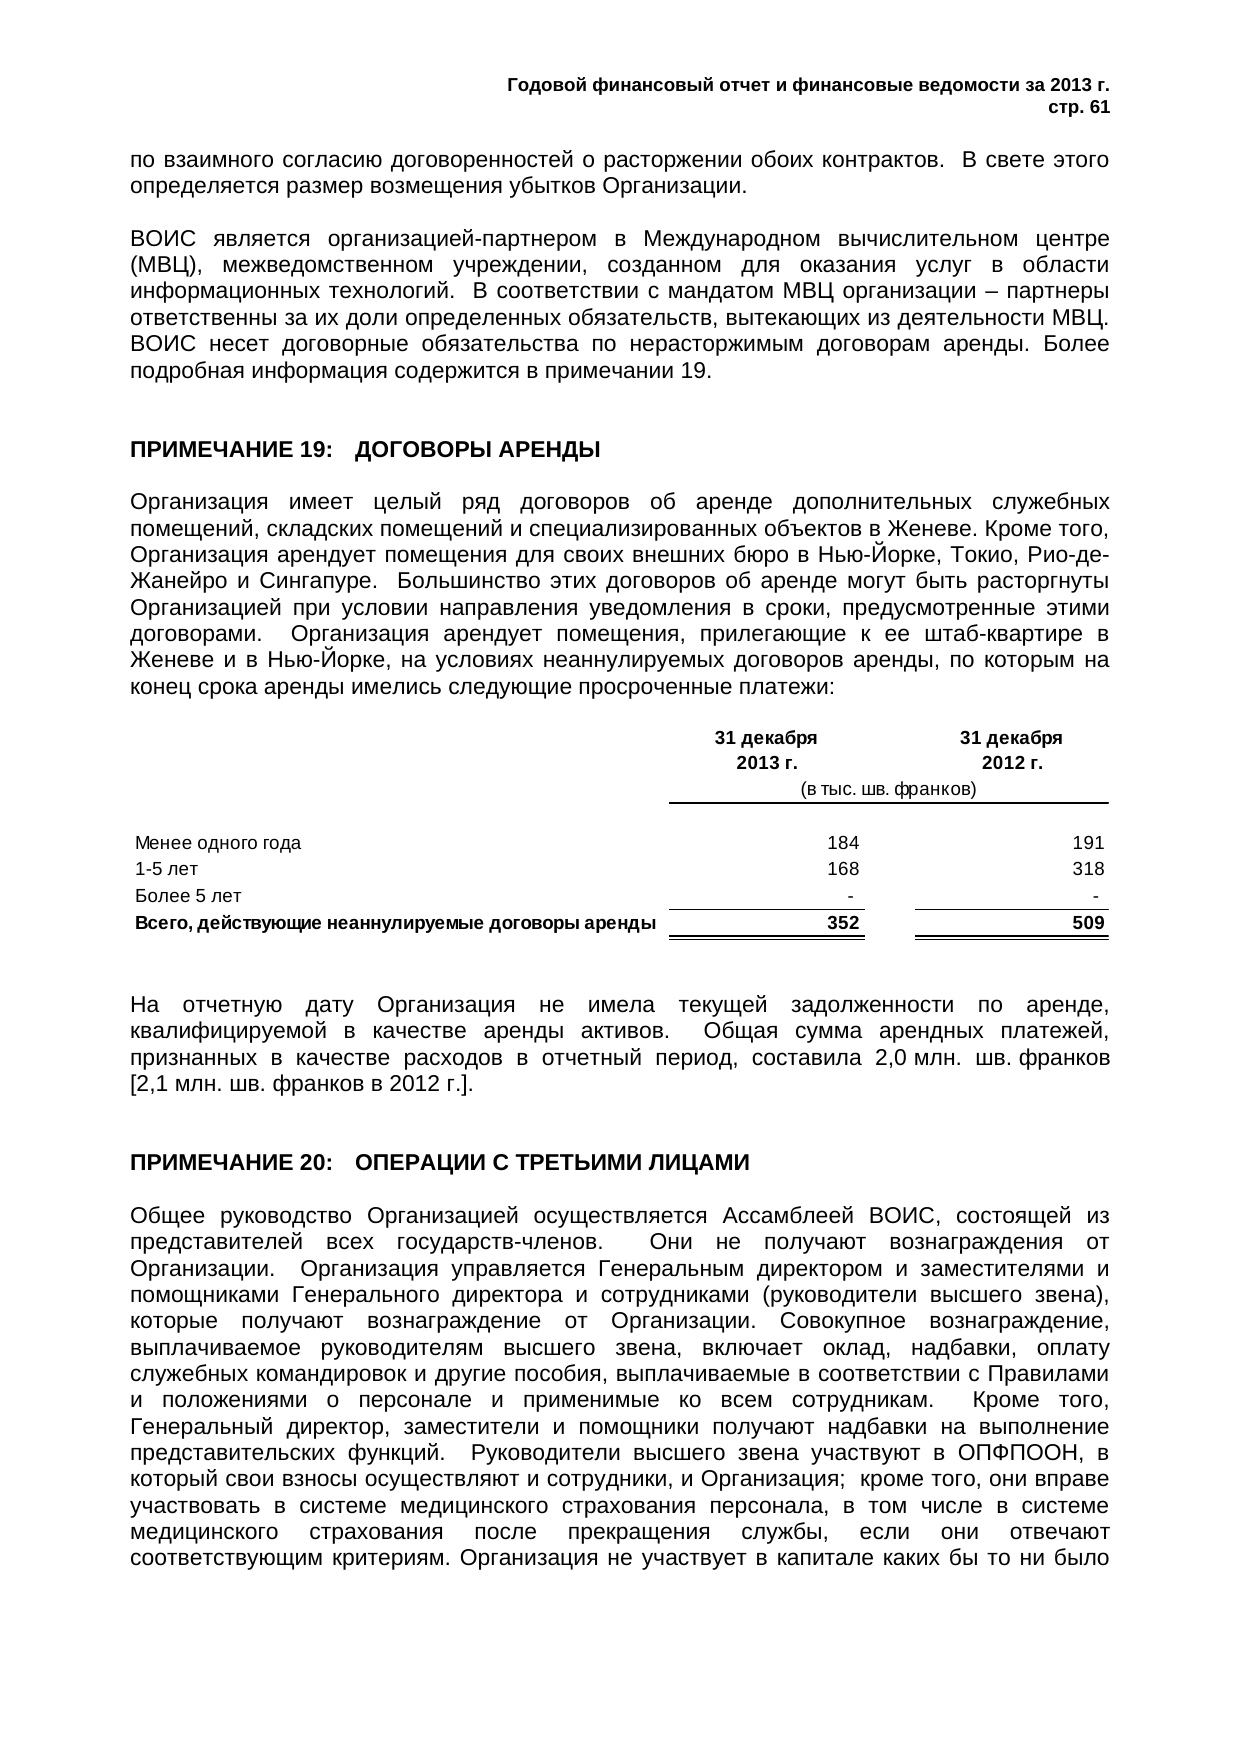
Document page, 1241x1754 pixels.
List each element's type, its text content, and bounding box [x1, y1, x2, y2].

text Организация имеет целый ряд договоров об аренде дополнительных служебных помещений, складских помещений и специализированных объектов в Женеве. Кроме того, Организация арендует помещения для своих внешних бюро в Нью-Йорке, Токио, Рио-де-Жанейро и Сингапуре. Большинство этих договоров об аренде могут быть расторгнуты Организацией при условии направления уведомления в сроки, предусмотренные этими договорами. Организация арендует помещения, прилегающие к ее штаб-квартире в Женеве и в Нью-Йорке, на условиях неаннулируемых договоров аренды, по которым на конец срока аренды имелись следующие просроченные платежи: [130, 488, 1110, 699]
text На отчетную дату Организация не имела текущей задолженности по аренде, квалифицируемой в качестве аренды активов. Общая сумма арендных платежей, признанных в качестве расходов в отчетный период, составила 2,0 млн. шв. франков [2,1 млн. шв. франков в 2012 г.]. [130, 991, 1110, 1096]
text ВОИС является организацией-партнером в Международном вычислительном центре (МВЦ), межведомственном учреждении, созданном для оказания услуг в области информационных технологий. В соответствии с мандатом МВЦ организации – партнеры ответственны за их доли определенных обязательств, вытекающих из деятельности МВЦ. ВОИС несет договорные обязательства по нерасторжимым договорам аренды. Более подробная информация содержится в примечании 19. [130, 225, 1110, 383]
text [130, 146, 1110, 198]
subtitle ПРИМЕЧАНИЕ 19: ДОГОВОРЫ АРЕНДЫ [130, 436, 1110, 462]
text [130, 1202, 1110, 1571]
subtitle Примечание 20: Операции с третьими лицами [130, 1149, 1110, 1175]
